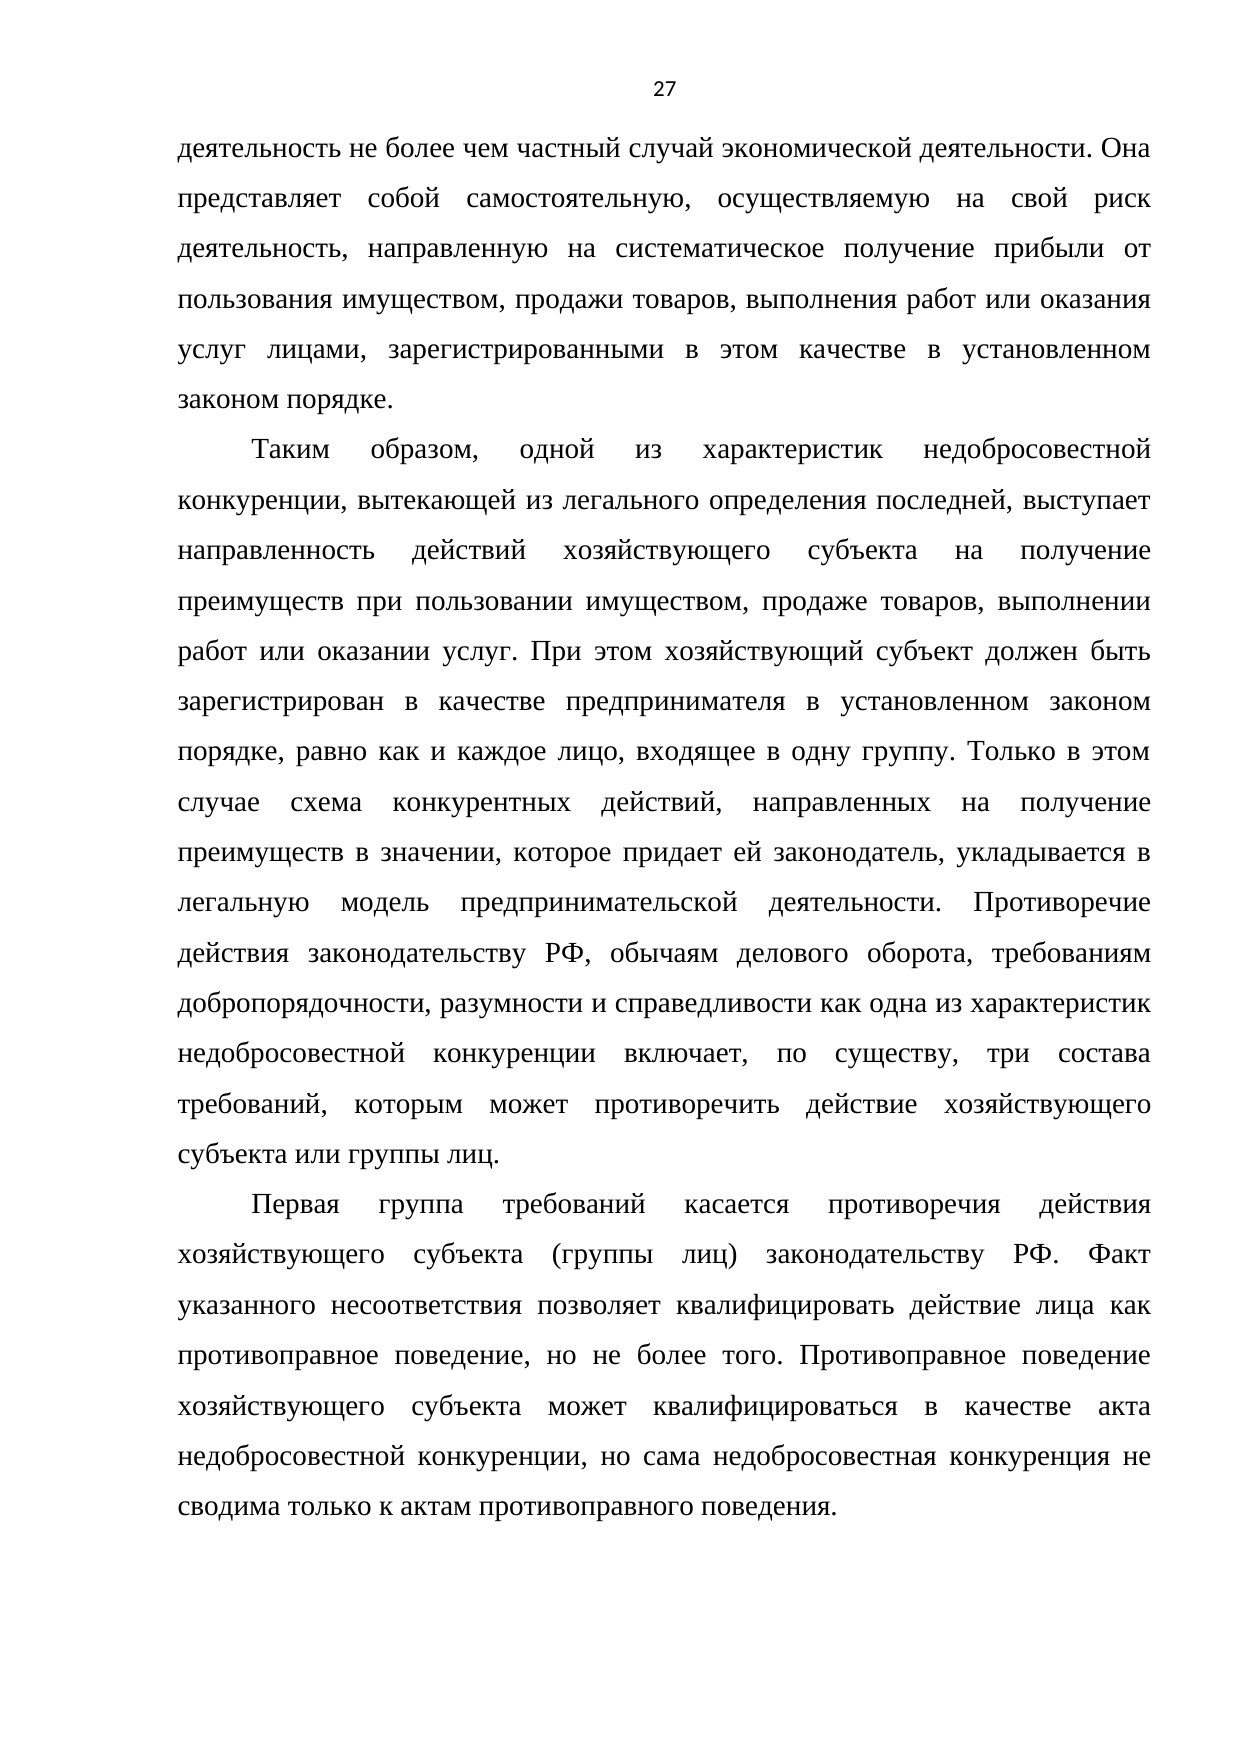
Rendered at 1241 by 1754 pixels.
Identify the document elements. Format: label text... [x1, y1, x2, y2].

text Первая группа требований касается противоречия действия хозяйствующего субъекта (группы лиц) законодательству РФ. Факт указанного несоответствия позволяет квалифицировать действие лица как противоправное поведение, но не более того. Противоправное поведение хозяйствующего субъекта может квалифицироваться в качестве акта недобросовестной конкуренции, но сама недобросовестная конкуренция не сводима только к актам противоправного поведения. [177, 1186, 1152, 1522]
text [177, 130, 1152, 415]
text Таким образом, одной из характеристик недобросовестной конкуренции, вытекающей из легального определения последней, выступает направленность действий хозяйствующего субъекта на получение преимуществ при пользовании имуществом, продаже товаров, выполнении работ или оказании услуг. При этом хозяйствующий субъект должен быть зарегистрирован в качестве предпринимателя в установленном законом порядке, равно как и каждое лицо, входящее в одну группу. Только в этом случае схема конкурентных действий, направленных на получение преимуществ в значении, которое придает ей законодатель, укладывается в легальную модель предпринимательской деятельности. Противоречие действия законодательству РФ, обычаям делового оборота, требованиям добропорядочности, разумности и справедливости как одна из характеристик недобросовестной конкуренции включает, по существу, три состава требований, которым может противоречить действие хозяйствующего субъекта или группы лиц. [177, 432, 1152, 1169]
